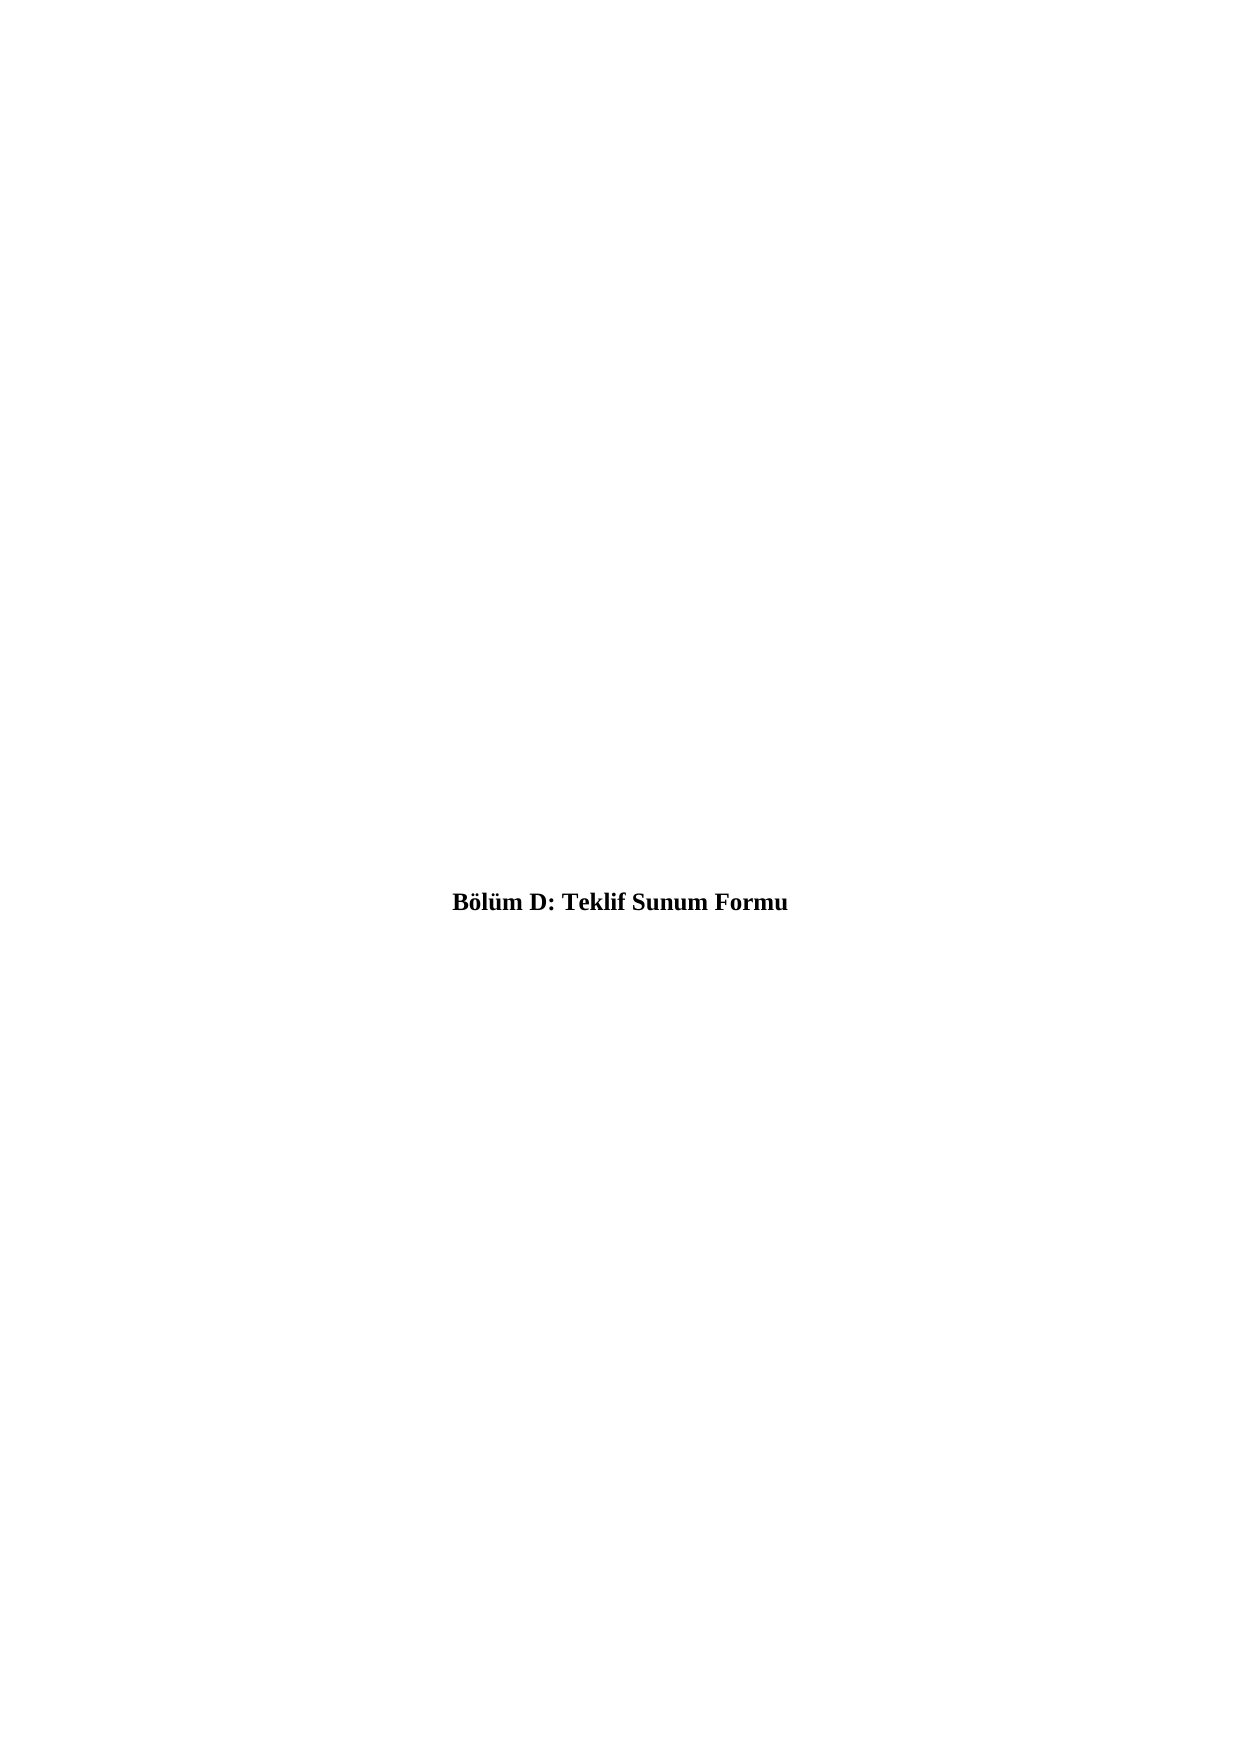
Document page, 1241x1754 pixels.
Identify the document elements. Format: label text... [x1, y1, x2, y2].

subtitle Bölüm D: Teklif Sunum Formu [148, 887, 1093, 916]
